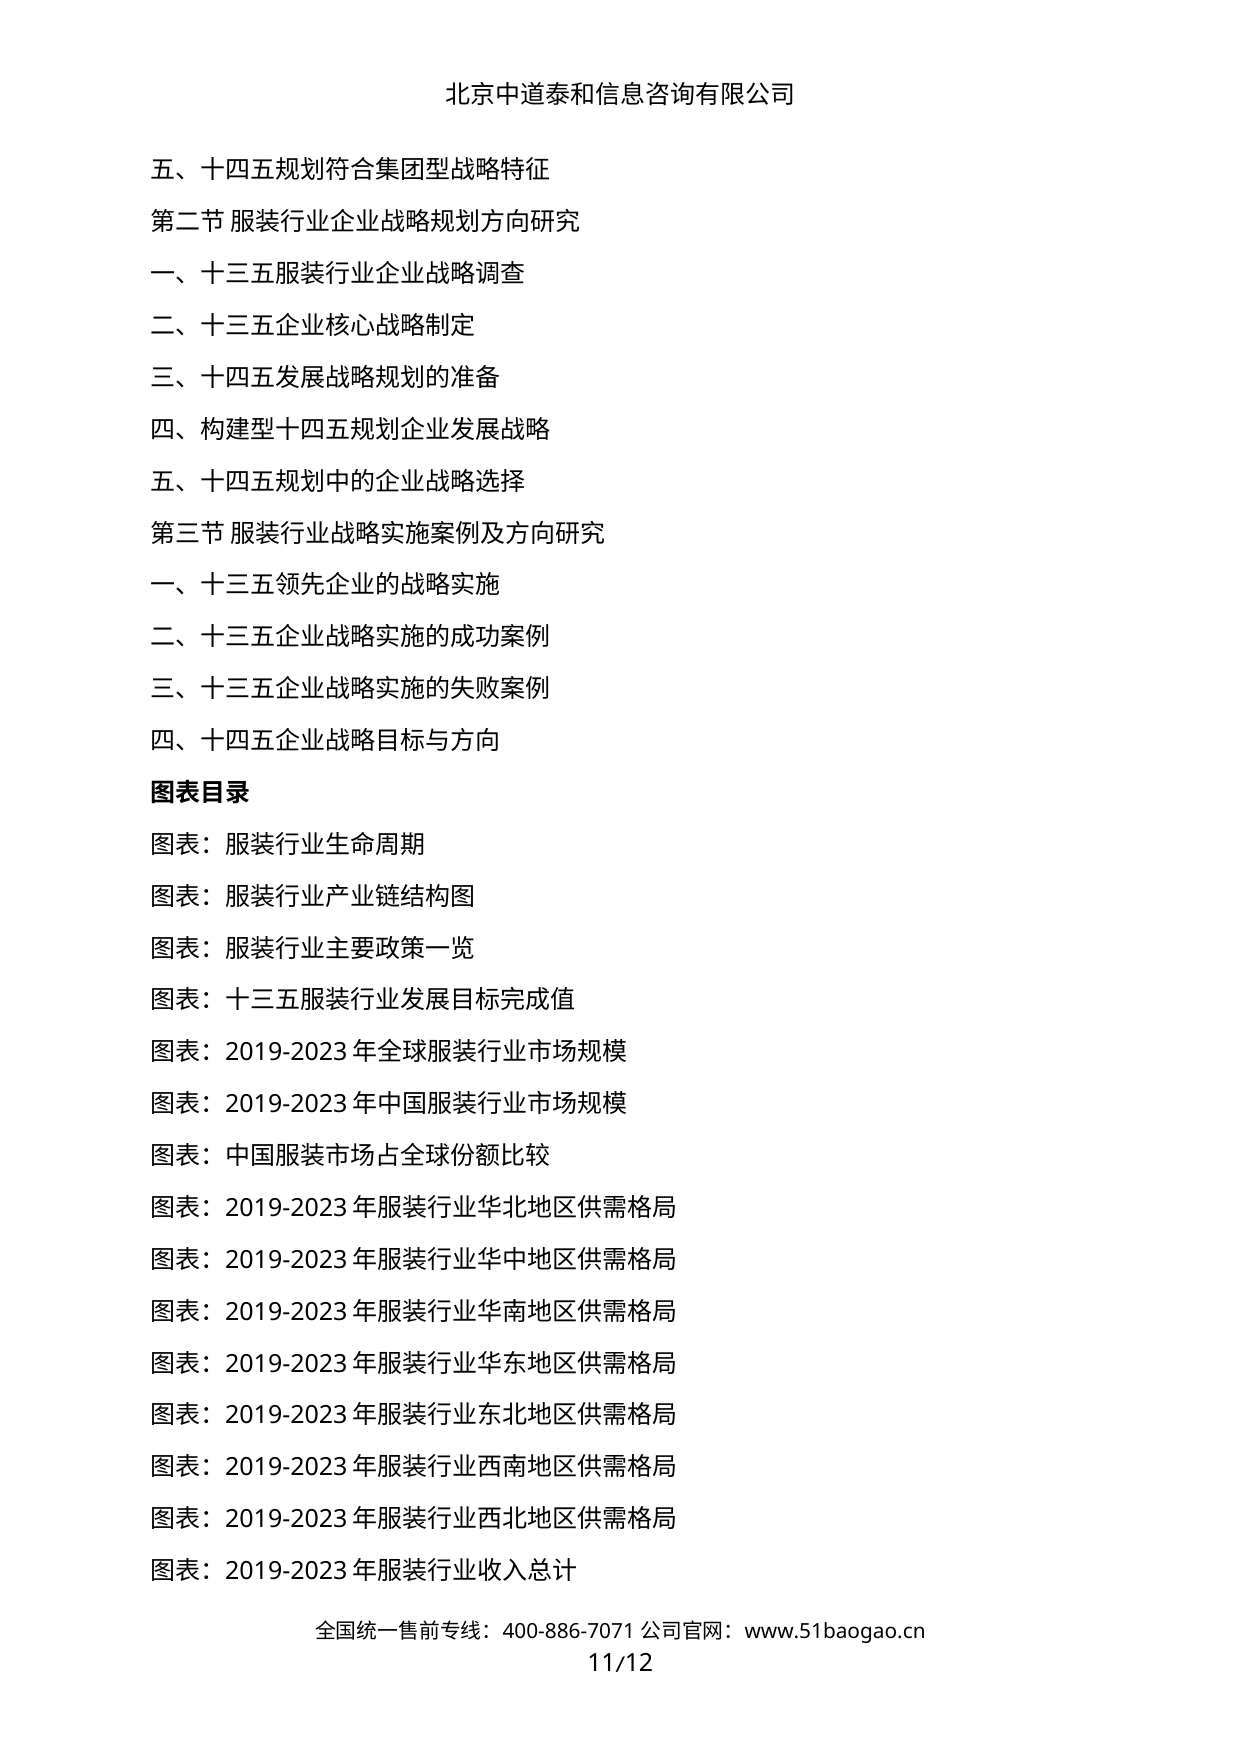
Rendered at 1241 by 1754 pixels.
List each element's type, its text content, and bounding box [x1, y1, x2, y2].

text 图表：2019-2023年全球服装行业市场规模 [150, 1032, 1090, 1068]
text 三、十三五企业战略实施的失败案例 [150, 669, 1090, 705]
text 第三节 服装行业战略实施案例及方向研究 [150, 513, 1090, 549]
text 一、十三五服装行业企业战略调查 [150, 254, 1090, 290]
text 四、构建型十四五规划企业发展战略 [150, 409, 1090, 446]
text 四、十四五企业战略目标与方向 [150, 721, 1090, 757]
text 五、十四五规划中的企业战略选择 [150, 461, 1090, 497]
text 图表：中国服装市场占全球份额比较 [150, 1136, 1090, 1172]
text 图表：2019-2023年服装行业西南地区供需格局 [150, 1447, 1090, 1483]
text 图表：2019-2023年服装行业收入总计 [150, 1551, 1090, 1587]
text 图表：服装行业生命周期 [150, 824, 1090, 861]
text 图表：服装行业产业链结构图 [150, 876, 1090, 912]
text 图表：十三五服装行业发展目标完成值 [150, 980, 1090, 1016]
text 图表：服装行业主要政策一览 [150, 928, 1090, 964]
text 三、十四五发展战略规划的准备 [150, 357, 1090, 394]
text 图表：2019-2023年服装行业华南地区供需格局 [150, 1291, 1090, 1327]
text 二、十三五企业核心战略制定 [150, 306, 1090, 342]
text 二、十三五企业战略实施的成功案例 [150, 617, 1090, 653]
text 图表：2019-2023年服装行业华中地区供需格局 [150, 1239, 1090, 1276]
text 图表：2019-2023年服装行业东北地区供需格局 [150, 1395, 1090, 1431]
text 图表：2019-2023年服装行业西北地区供需格局 [150, 1499, 1090, 1535]
text 第二节 服装行业企业战略规划方向研究 [150, 202, 1090, 238]
text 图表目录 [150, 772, 1090, 809]
text 图表：2019-2023年服装行业华东地区供需格局 [150, 1343, 1090, 1379]
text 一、十三五领先企业的战略实施 [150, 565, 1090, 601]
text 五、十四五规划符合集团型战略特征 [150, 150, 1090, 186]
text 图表：2019-2023年中国服装行业市场规模 [150, 1084, 1090, 1120]
text 图表：2019-2023年服装行业华北地区供需格局 [150, 1187, 1090, 1224]
